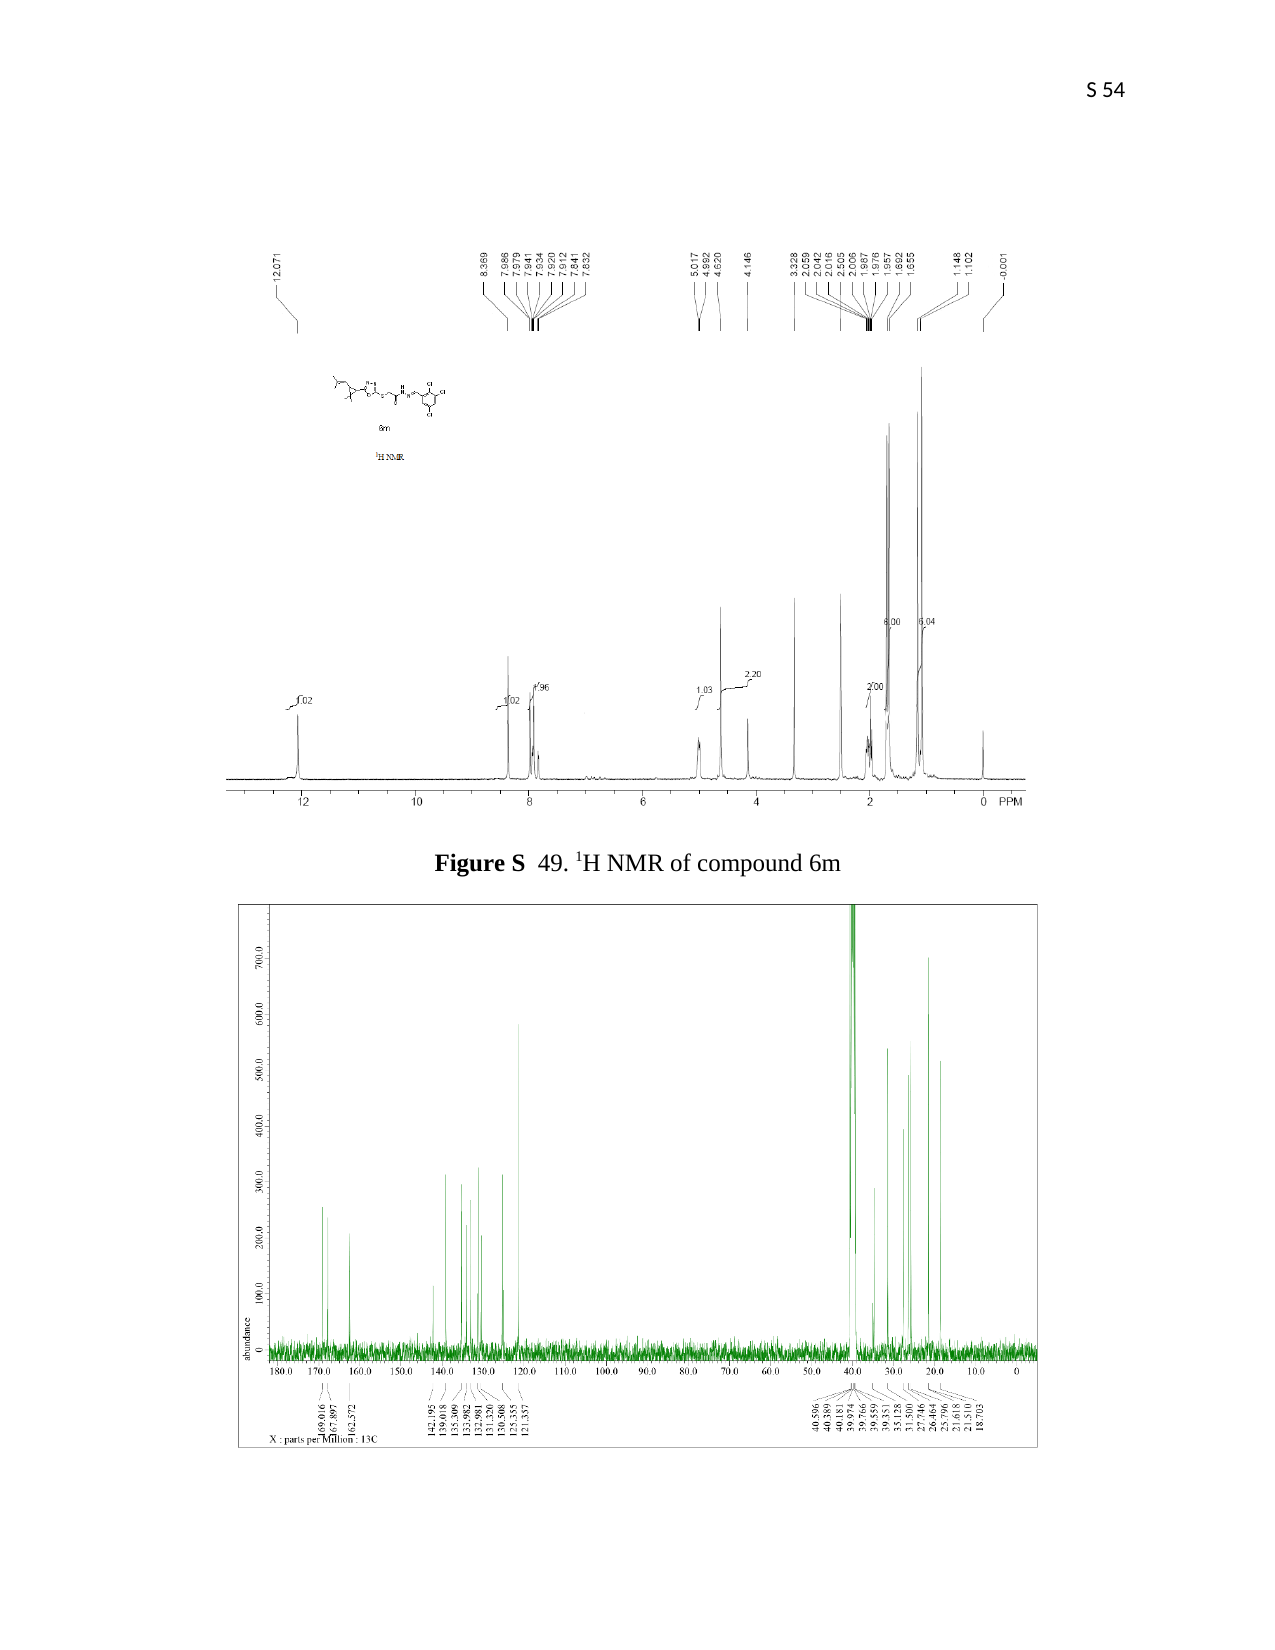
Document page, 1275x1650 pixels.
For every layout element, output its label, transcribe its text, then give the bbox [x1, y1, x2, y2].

picture [236, 902, 1039, 1449]
picture [226, 236, 1049, 824]
text Figure S 49. 1H NMR of compound 6m [150, 848, 1125, 877]
